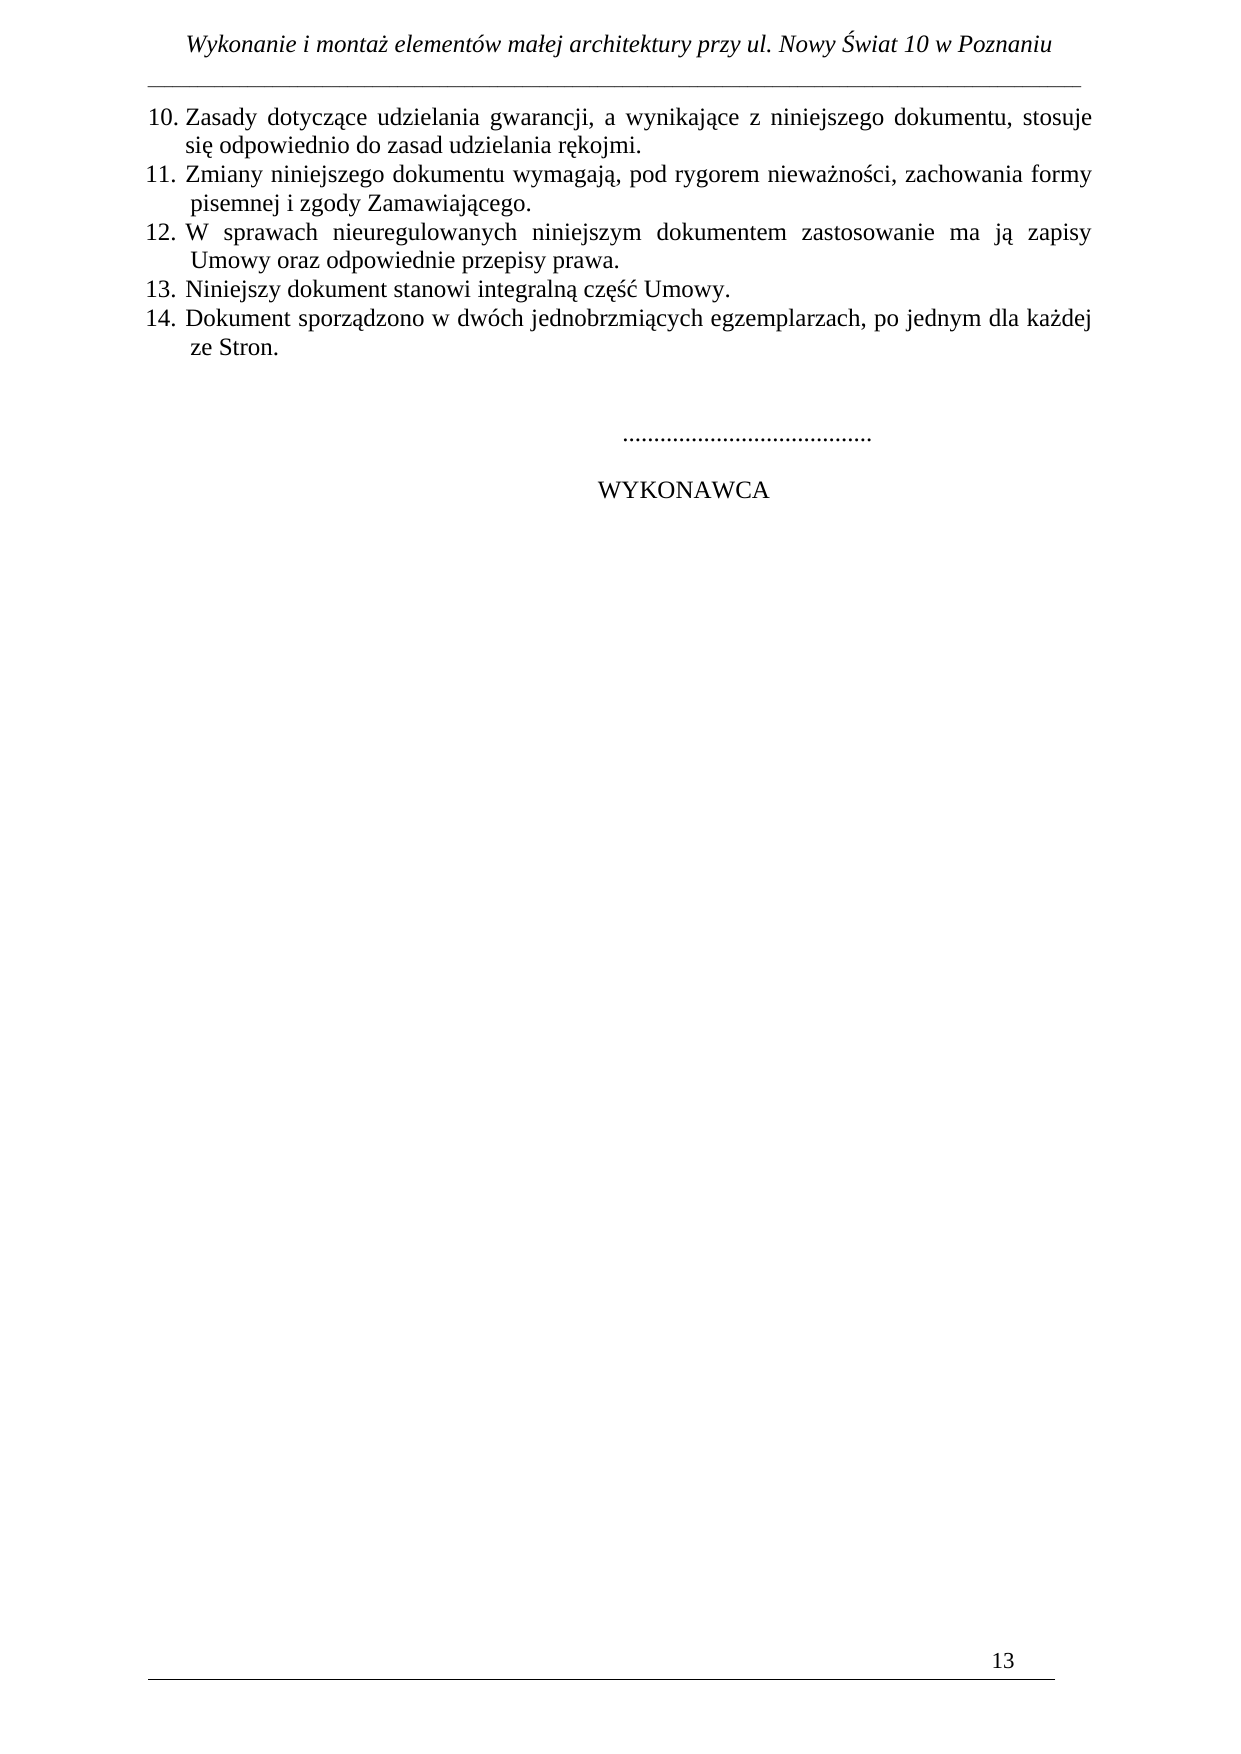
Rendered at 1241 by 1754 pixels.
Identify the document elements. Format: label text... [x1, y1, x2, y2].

list Zmiany niniejszego dokumentu wymagają, pod rygorem nieważności, zachowania formy pisemnej i zgody Zamawiającego. [145, 159, 1093, 217]
list Dokument sporządzono w dwóch jednobrzmiących egzemplarzach, po jednym dla każdej ze Stron. [145, 303, 1093, 360]
list Niniejszy dokument stanowi integralną część Umowy. [145, 274, 1093, 303]
list W sprawach nieuregulowanych niniejszym dokumentem zastosowanie ma ją zapisy Umowy oraz odpowiednie przepisy prawa. [145, 217, 1093, 274]
text ........................................ WYKONAWCA [591, 418, 1093, 504]
list Zasady dotyczące udzielania gwarancji, a wynikające z niniejszego dokumentu, stosuje się odpowiednio do zasad udzielania rękojmi. [148, 102, 1093, 159]
